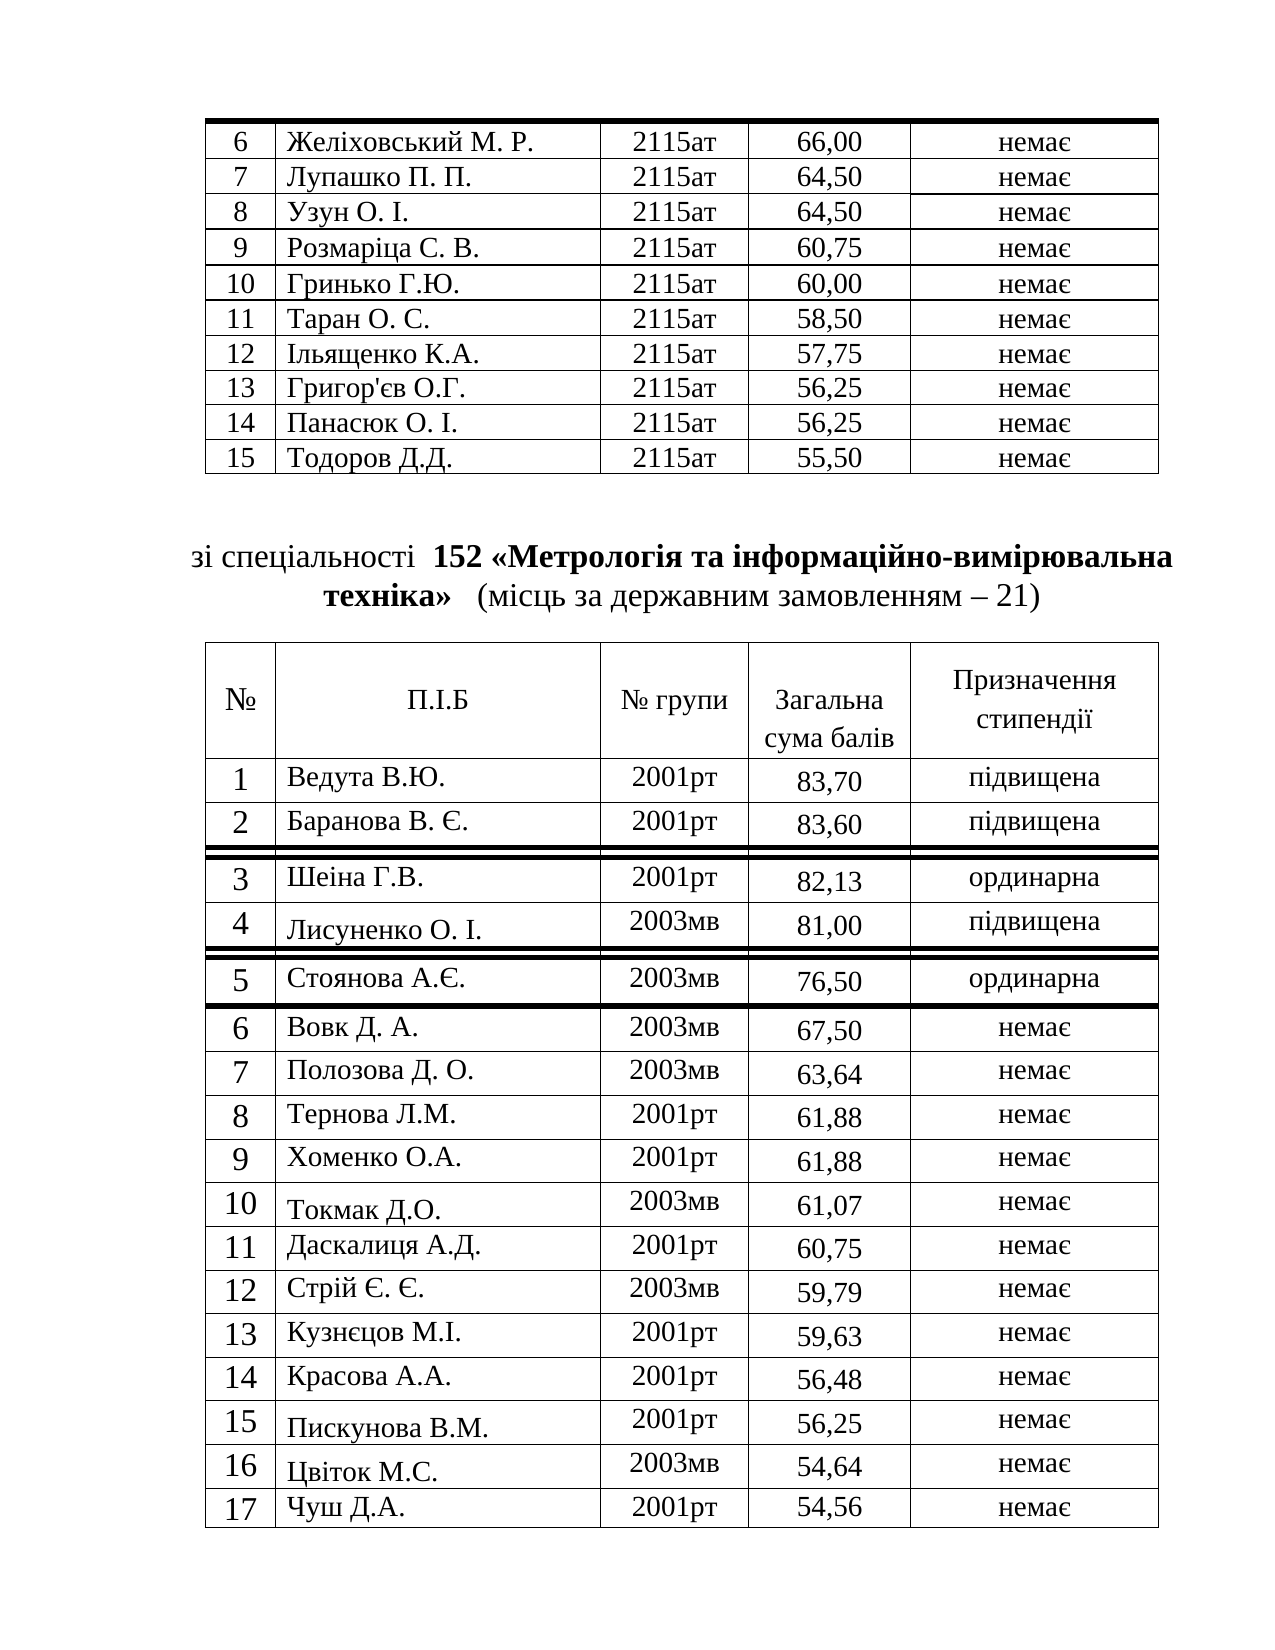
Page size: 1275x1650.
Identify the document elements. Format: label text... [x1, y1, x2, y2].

table_cell 7 [206, 159, 275, 192]
table_cell 14 [206, 405, 275, 439]
table_cell 55,50 [749, 440, 910, 473]
table_cell Панасюк О. І. [276, 405, 600, 439]
table_cell 15 [206, 440, 275, 473]
table_cell Узун О. І. [276, 194, 600, 228]
table_cell 4 [206, 903, 275, 946]
table_cell 17 [206, 1489, 275, 1527]
table_cell 61,88 [749, 1096, 910, 1138]
table_header П.І.Б [276, 643, 600, 758]
table_cell Кузнєцов М.І. [276, 1314, 600, 1357]
table_header Загальна сума балів [749, 643, 910, 758]
table_cell 2001рт [601, 1401, 748, 1444]
table_cell немає [911, 1445, 1158, 1488]
table_cell 16 [206, 1445, 275, 1488]
table_cell 60,00 [749, 266, 910, 299]
table_cell немає [911, 1227, 1158, 1269]
table_cell 15 [206, 1401, 275, 1444]
text зі спеціальності 152 «Метрологія та інформаційно-вимірювальна техніка» (місць за державним замовленням – 21) [177, 537, 1186, 613]
table_cell Тодоров Д.Д. [276, 440, 600, 473]
table_cell 2115ат [601, 440, 748, 473]
table_cell 64,50 [749, 194, 910, 228]
table_cell 9 [206, 1140, 275, 1182]
table_cell Гринько Г.Ю. [276, 266, 600, 299]
table_cell 8 [206, 1096, 275, 1138]
table_cell немає [911, 440, 1158, 473]
table_cell 56,48 [749, 1358, 910, 1400]
table_cell 59,63 [749, 1314, 910, 1357]
table_cell підвищена [911, 759, 1158, 802]
table_cell 2115ат [601, 405, 748, 439]
table_cell 12 [206, 1271, 275, 1313]
table_cell 54,56 [749, 1489, 910, 1527]
table_cell 2 [206, 803, 275, 845]
table_cell 56,25 [749, 405, 910, 439]
table_cell 2001рт [601, 759, 748, 802]
table_cell 83,70 [749, 759, 910, 802]
table_cell 2003мв [601, 1052, 748, 1095]
table_header № [206, 643, 275, 758]
table_cell 2001рт [601, 1489, 748, 1527]
table_cell Пискунова В.М. [276, 1401, 600, 1444]
table_cell 56,25 [749, 371, 910, 404]
table_cell немає [911, 371, 1158, 404]
table_cell 14 [206, 1358, 275, 1400]
table_cell 2115ат [601, 159, 748, 192]
table_cell 83,60 [749, 803, 910, 845]
table_cell немає [911, 1052, 1158, 1095]
table_cell немає [911, 124, 1158, 158]
table_cell 2001рт [601, 1140, 748, 1182]
table_cell немає [911, 1096, 1158, 1138]
table_cell 2003мв [601, 903, 748, 946]
table_cell 13 [206, 371, 275, 404]
table_cell 1 [206, 759, 275, 802]
table_cell немає [911, 159, 1158, 192]
table_cell Стрій Є. Є. [276, 1271, 600, 1313]
table_cell Тернова Л.М. [276, 1096, 600, 1138]
table_cell Баранова В. Є. [276, 803, 600, 845]
table_cell 59,79 [749, 1271, 910, 1313]
table_cell 10 [206, 1183, 275, 1226]
table_cell немає [911, 1489, 1158, 1527]
table_cell 2001рт [601, 803, 748, 845]
table_cell немає [911, 1009, 1158, 1051]
table_cell 2115ат [601, 266, 748, 299]
table_cell 81,00 [749, 903, 910, 946]
table_cell немає [911, 1183, 1158, 1226]
table_cell 11 [206, 301, 275, 335]
table_cell 2115ат [601, 301, 748, 335]
table_cell ординарна [911, 960, 1158, 1002]
table_cell 12 [206, 336, 275, 369]
table_cell немає [911, 1271, 1158, 1313]
table_cell 61,07 [749, 1183, 910, 1226]
table_cell Лисуненко О. І. [276, 903, 600, 946]
table_cell немає [911, 405, 1158, 439]
table_cell 8 [206, 194, 275, 228]
table_cell 2003мв [601, 1271, 748, 1313]
table_cell немає [911, 336, 1158, 369]
table_header Призначення стипендії [911, 643, 1158, 758]
table_cell ординарна [911, 860, 1158, 902]
table_cell Даскалиця А.Д. [276, 1227, 600, 1269]
table_cell 2115ат [601, 230, 748, 264]
table_cell 82,13 [749, 860, 910, 902]
table_cell 2001рт [601, 1314, 748, 1357]
table_cell немає [911, 1314, 1158, 1357]
table_cell Шеіна Г.В. [276, 860, 600, 902]
table_cell 60,75 [749, 1227, 910, 1269]
table_cell 2003мв [601, 1183, 748, 1226]
table_cell 3 [206, 860, 275, 902]
table_cell 2003мв [601, 1445, 748, 1488]
table_cell 2001рт [601, 860, 748, 902]
table_cell 54,64 [749, 1445, 910, 1488]
table_cell 2115ат [601, 124, 748, 158]
table_cell Ведута В.Ю. [276, 759, 600, 802]
table_cell 64,50 [749, 159, 910, 192]
table_cell Розмаріца С. В. [276, 230, 600, 264]
table_cell 6 [206, 124, 275, 158]
table_cell 61,88 [749, 1140, 910, 1182]
table_cell Ільященко К.А. [276, 336, 600, 369]
table_cell підвищена [911, 903, 1158, 946]
table_cell 58,50 [749, 301, 910, 335]
table_cell 2001рт [601, 1358, 748, 1400]
table_cell Полозова Д. О. [276, 1052, 600, 1095]
table_cell 6 [206, 1009, 275, 1051]
table_cell 9 [206, 230, 275, 264]
table_cell Цвіток М.С. [276, 1445, 600, 1488]
table_cell 2115ат [601, 371, 748, 404]
table_cell 67,50 [749, 1009, 910, 1051]
table_cell 2115ат [601, 194, 748, 228]
table_cell Хоменко О.А. [276, 1140, 600, 1182]
table_cell немає [911, 1401, 1158, 1444]
table_cell Чуш Д.А. [276, 1489, 600, 1527]
table_cell 63,64 [749, 1052, 910, 1095]
table_cell 76,50 [749, 960, 910, 1002]
table_cell Григор'єв О.Г. [276, 371, 600, 404]
table_cell немає [911, 195, 1158, 228]
table_cell 5 [206, 960, 275, 1002]
table_cell Красова А.А. [276, 1358, 600, 1400]
table_cell 11 [206, 1227, 275, 1269]
table_cell 2001рт [601, 1227, 748, 1269]
table_cell Таран О. С. [276, 301, 600, 335]
table_cell немає [911, 1140, 1158, 1182]
table_cell 60,75 [749, 230, 910, 264]
table_cell немає [911, 301, 1158, 335]
table_cell 7 [206, 1052, 275, 1095]
table_cell немає [911, 266, 1158, 299]
table_cell 66,00 [749, 124, 910, 158]
table_cell 2115ат [601, 336, 748, 369]
table_cell 13 [206, 1314, 275, 1357]
table_cell 10 [206, 266, 275, 299]
table_cell немає [911, 1358, 1158, 1400]
table_header № групи [601, 643, 748, 758]
table_cell Токмак Д.О. [276, 1183, 600, 1226]
table_cell Лупашко П. П. [276, 159, 600, 192]
table_cell Желіховський М. Р. [276, 124, 600, 158]
table_cell 2003мв [601, 1009, 748, 1051]
table_cell 2001рт [601, 1096, 748, 1138]
table_cell 57,75 [749, 336, 910, 369]
table_cell Вовк Д. А. [276, 1009, 600, 1051]
table_cell немає [911, 230, 1158, 264]
table_cell 2003мв [601, 960, 748, 1002]
table_cell Стоянова А.Є. [276, 960, 600, 1002]
table_cell підвищена [911, 803, 1158, 845]
table_cell 56,25 [749, 1401, 910, 1444]
